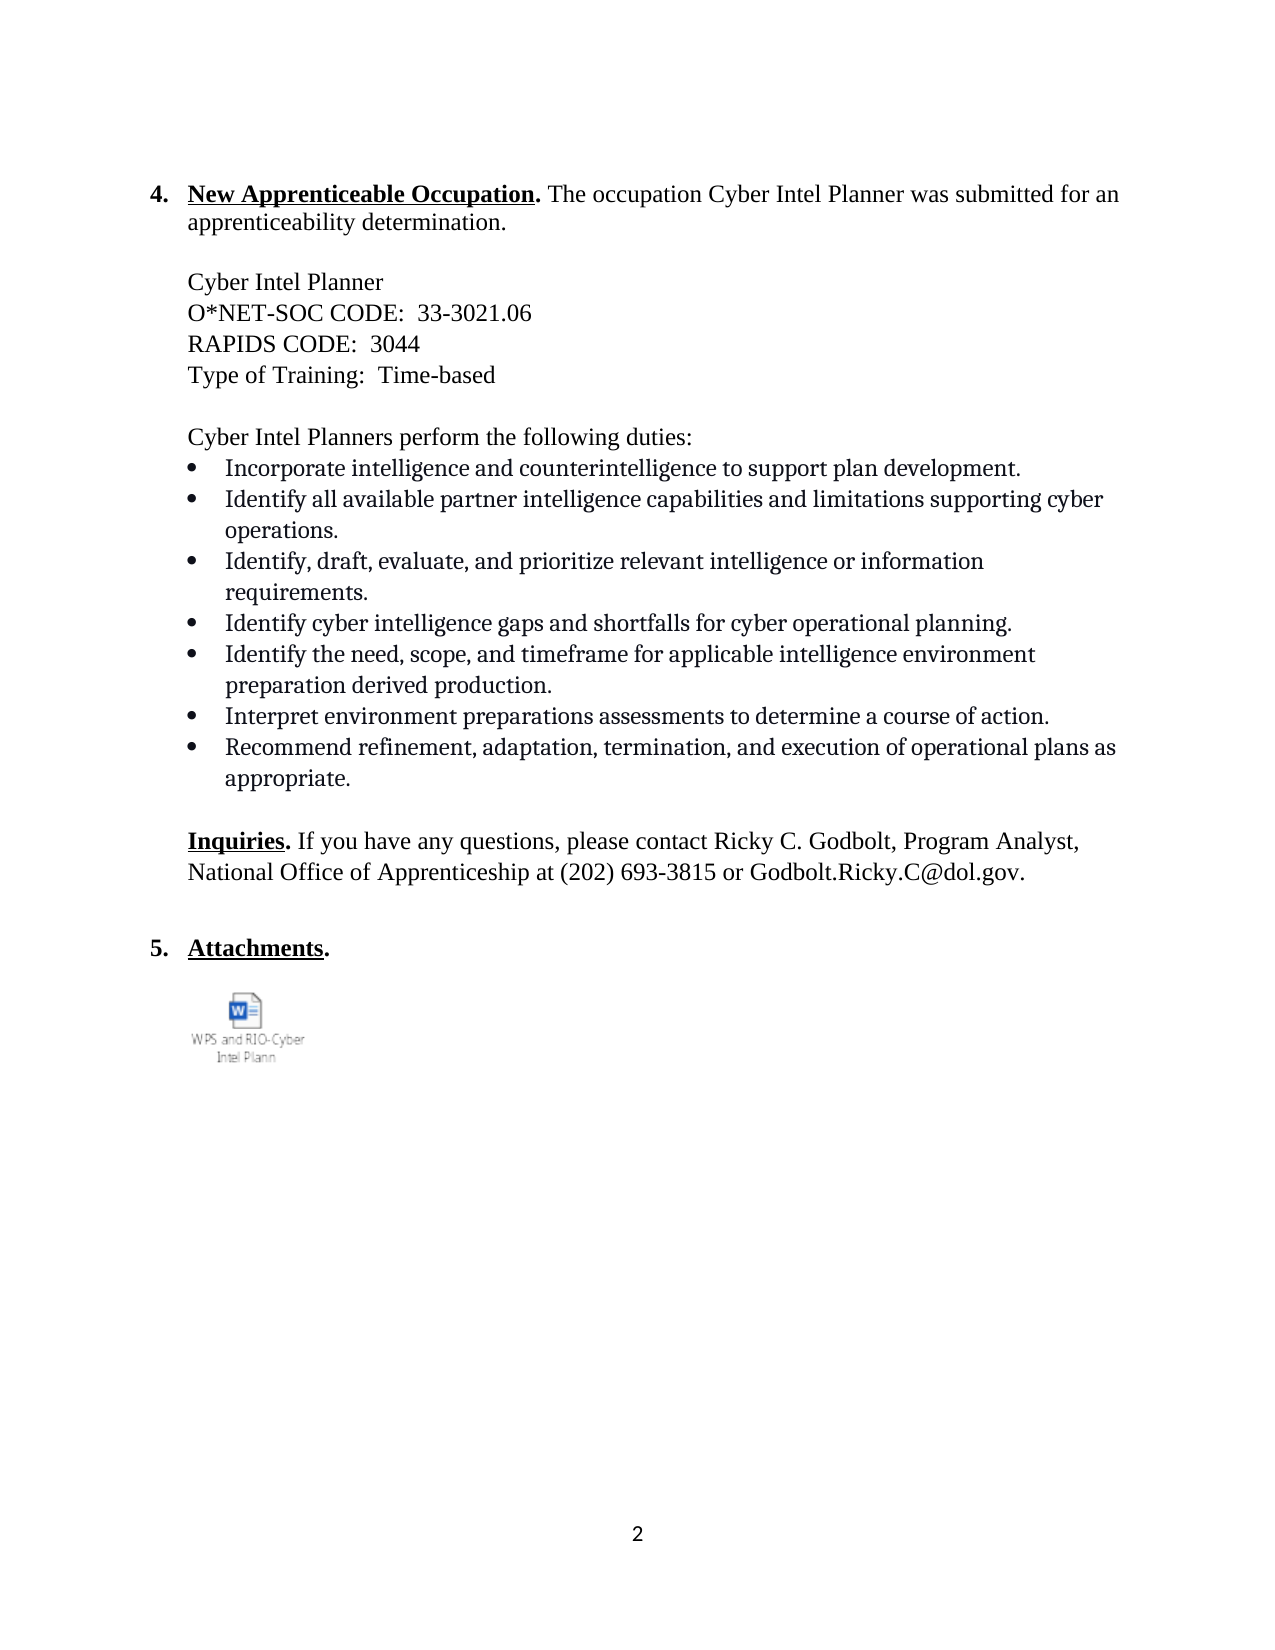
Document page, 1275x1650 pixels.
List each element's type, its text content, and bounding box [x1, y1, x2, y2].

list Identify, draft, evaluate, and prioritize relevant intelligence or information requirements. [187, 547, 1125, 606]
list RAPIDS CODE: 3044 [187, 329, 1125, 358]
list Cyber Intel Planners perform the following duties: [187, 422, 1125, 451]
list Identify all available partner intelligence capabilities and limitations supporting cyber operations. [187, 484, 1125, 544]
list Interpret environment preparations assessments to determine a course of action. [187, 702, 1125, 731]
list O*NET-SOC CODE: 33-3021.06 [187, 298, 1125, 327]
list Inquiries. If you have any questions, please contact Ricky C. Godbolt, Program Analyst, National Office of Apprenticeship at (202) 693-3815 or Godbolt.Ricky.C@dol.gov. [187, 826, 1125, 886]
list Identify the need, scope, and timeframe for applicable intelligence environment preparation derived production. [187, 640, 1125, 699]
list New Apprenticeable Occupation. The occupation Cyber Intel Planner was submitted for an apprenticeability determination. [150, 179, 1125, 236]
list Cyber Intel Planner [187, 267, 1125, 296]
list Attachments. [150, 933, 1125, 962]
list Identify cyber intelligence gaps and shortfalls for cyber operational planning. [187, 609, 1125, 637]
list Incorporate intelligence and counterintelligence to support plan development. [187, 453, 1125, 482]
list Recommend refinement, adaptation, termination, and execution of operational plans as appropriate. [187, 733, 1125, 793]
list Type of Training: Time-based [187, 360, 1125, 389]
